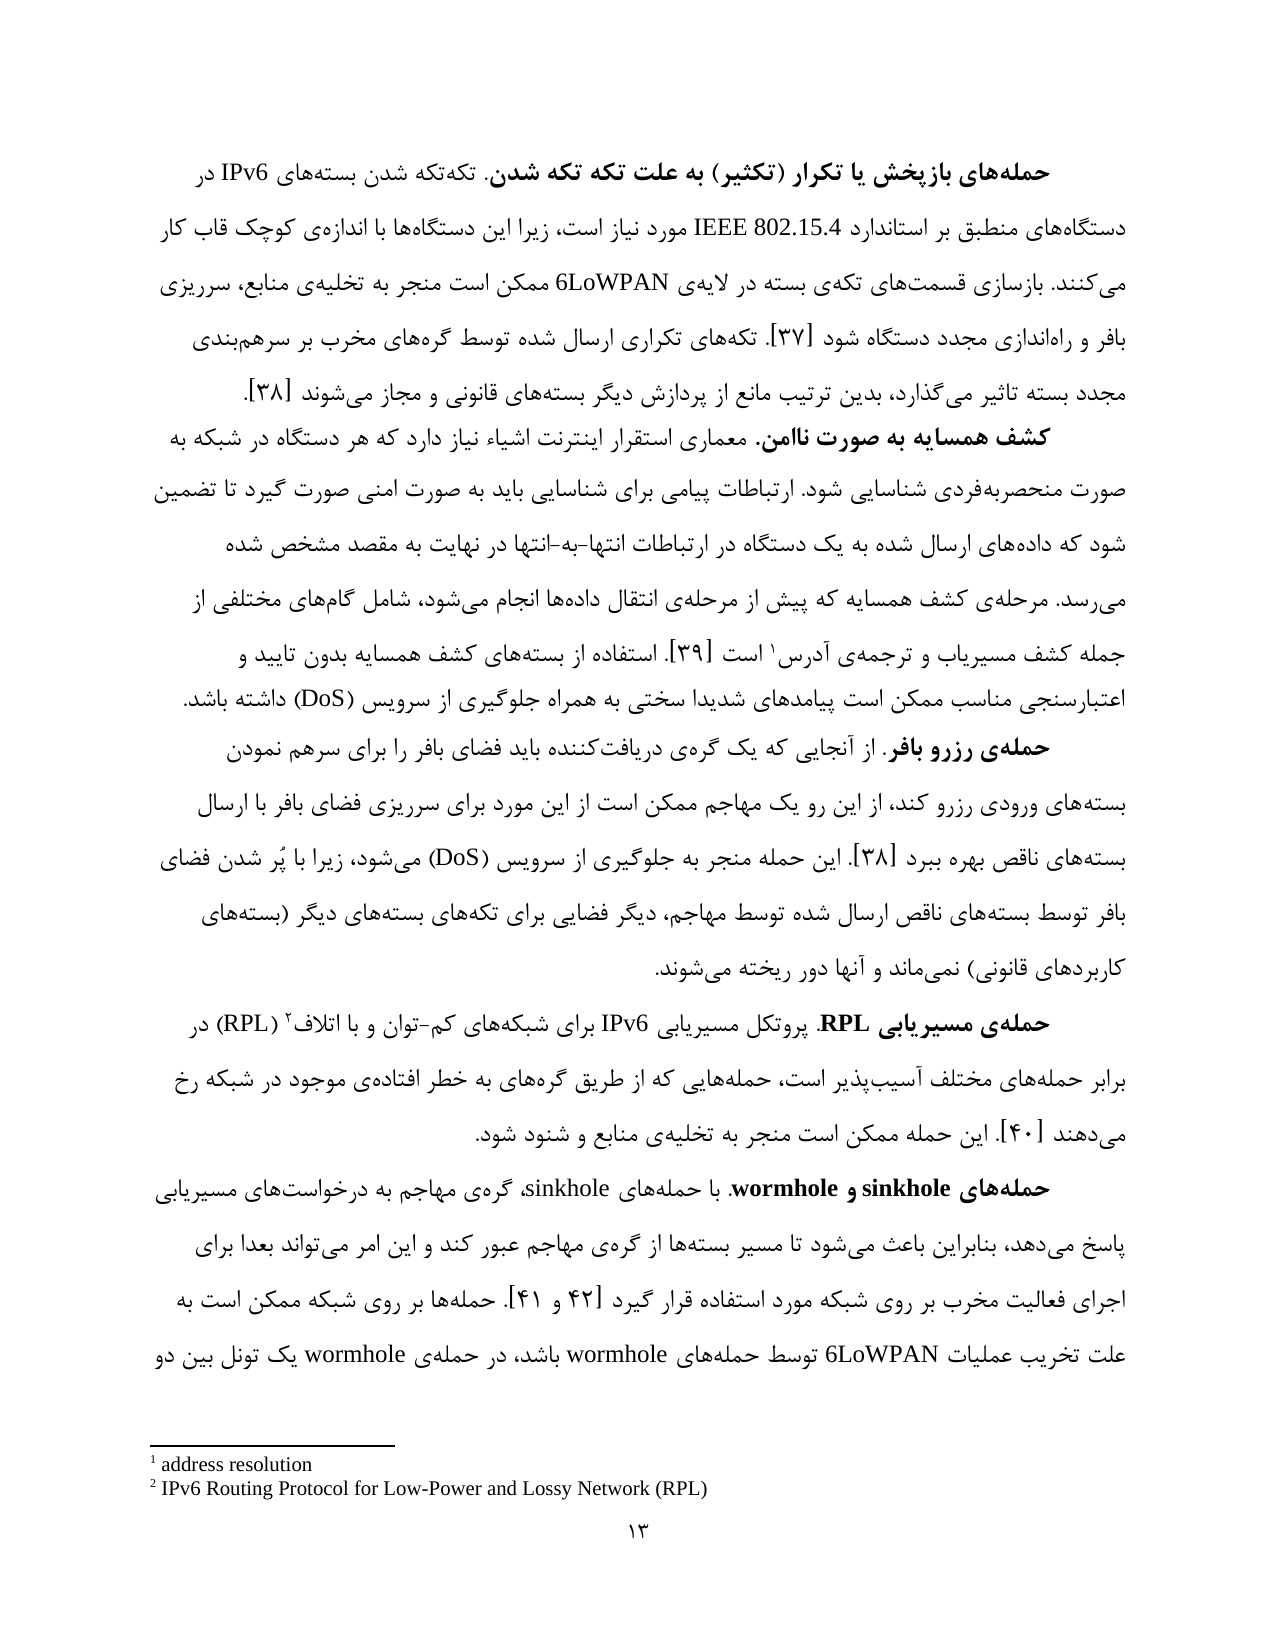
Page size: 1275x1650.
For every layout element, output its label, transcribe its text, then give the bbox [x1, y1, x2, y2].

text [150, 1167, 1125, 1377]
text حمله‌ی رزرو بافر. از آنجایی که یک گره‌ی دریافت‌کننده باید فضای بافر را برای سرهم نمودن بسته‌های ورودی رزرو کند، از این رو یک مهاجم ممکن است از این مورد برای سرریزی فضای بافر با ارسال بسته‌های ناقص بهره ببرد [38]. این حمله منجر به جلوگیری از سرویس (DoS) می‌شود، زیرا با پُر شدن فضای بافر توسط بسته‌های ناقص ارسال شده توسط مهاجم، دیگر فضایی برای تکه‌های بسته‌های دیگر (بسته‌های کاربردهای قانونی) نمی‌ماند و آنها دور ریخته می‌شوند. [150, 725, 1125, 990]
text حمله‌ی مسیریابی RPL. پروتکل مسیریابی IPv6 برای شبکه‌های کم-توان و با اتلاف (RPL) در برابر حمله‌های مختلف آسیب‌پذیر است، حمله‌هایی که از طریق گره‌های به خطر افتاده‌ی موجود در شبکه رخ می‌دهند [40]. این حمله ممکن است منجر به تخلیه‌ی منابع و شنود شود. [150, 1001, 1125, 1156]
text حمله‌های بازپخش یا تکرار (تکثیر) به علت تکه تکه شدن. تکه‌تکه شدن بسته‌های IPv6 در دستگاه‌های منطبق بر استاندارد IEEE 802.15.4 مورد نیاز است، زیرا این دستگاه‌ها با اندازه‌ی کوچک قاب کار می‌کنند. بازسازی قسمت‌های تکه‌ی بسته در لایه‌ی 6LoWPAN ممکن است منجر به تخلیه‌ی منابع، سرریزی بافر و راه‌اندازی مجدد دستگاه شود [37]. تکه‌های تکراری ارسال شده توسط گره‌های مخرب بر سرهم‌بندی مجدد بسته تاثیر می‌گذارد، بدین ترتیب مانع از پردازش دیگر بسته‌های قانونی و مجاز می‌شوند [38]. [150, 150, 1125, 415]
text کشف همسایه به صورت ناامن. معماری استقرار اینترنت اشیاء نیاز دارد که هر دستگاه در شبکه به صورت منحصربه‌فردی شناسایی شود. ارتباطات پیامی برای شناسایی باید به صورت امنی صورت گیرد تا تضمین شود که داده‌های ارسال شده به یک دستگاه در ارتباطات انتها-به-انتها در نهایت به مقصد مشخص شده می‌رسد. مرحله‌ی کشف همسایه که پیش از مرحله‌ی انتقال داده‌ها انجام می‌شود، شامل گام‌های مختلفی از جمله کشف مسیریاب و ترجمه‌ی آدرس است [39]. استفاده از بسته‌های کشف همسایه بدون تایید و اعتبارسنجی مناسب ممکن است پیامدهای شدیدا سختی به همراه جلوگیری از سرویس (DoS) داشته باشد. [150, 426, 1125, 717]
